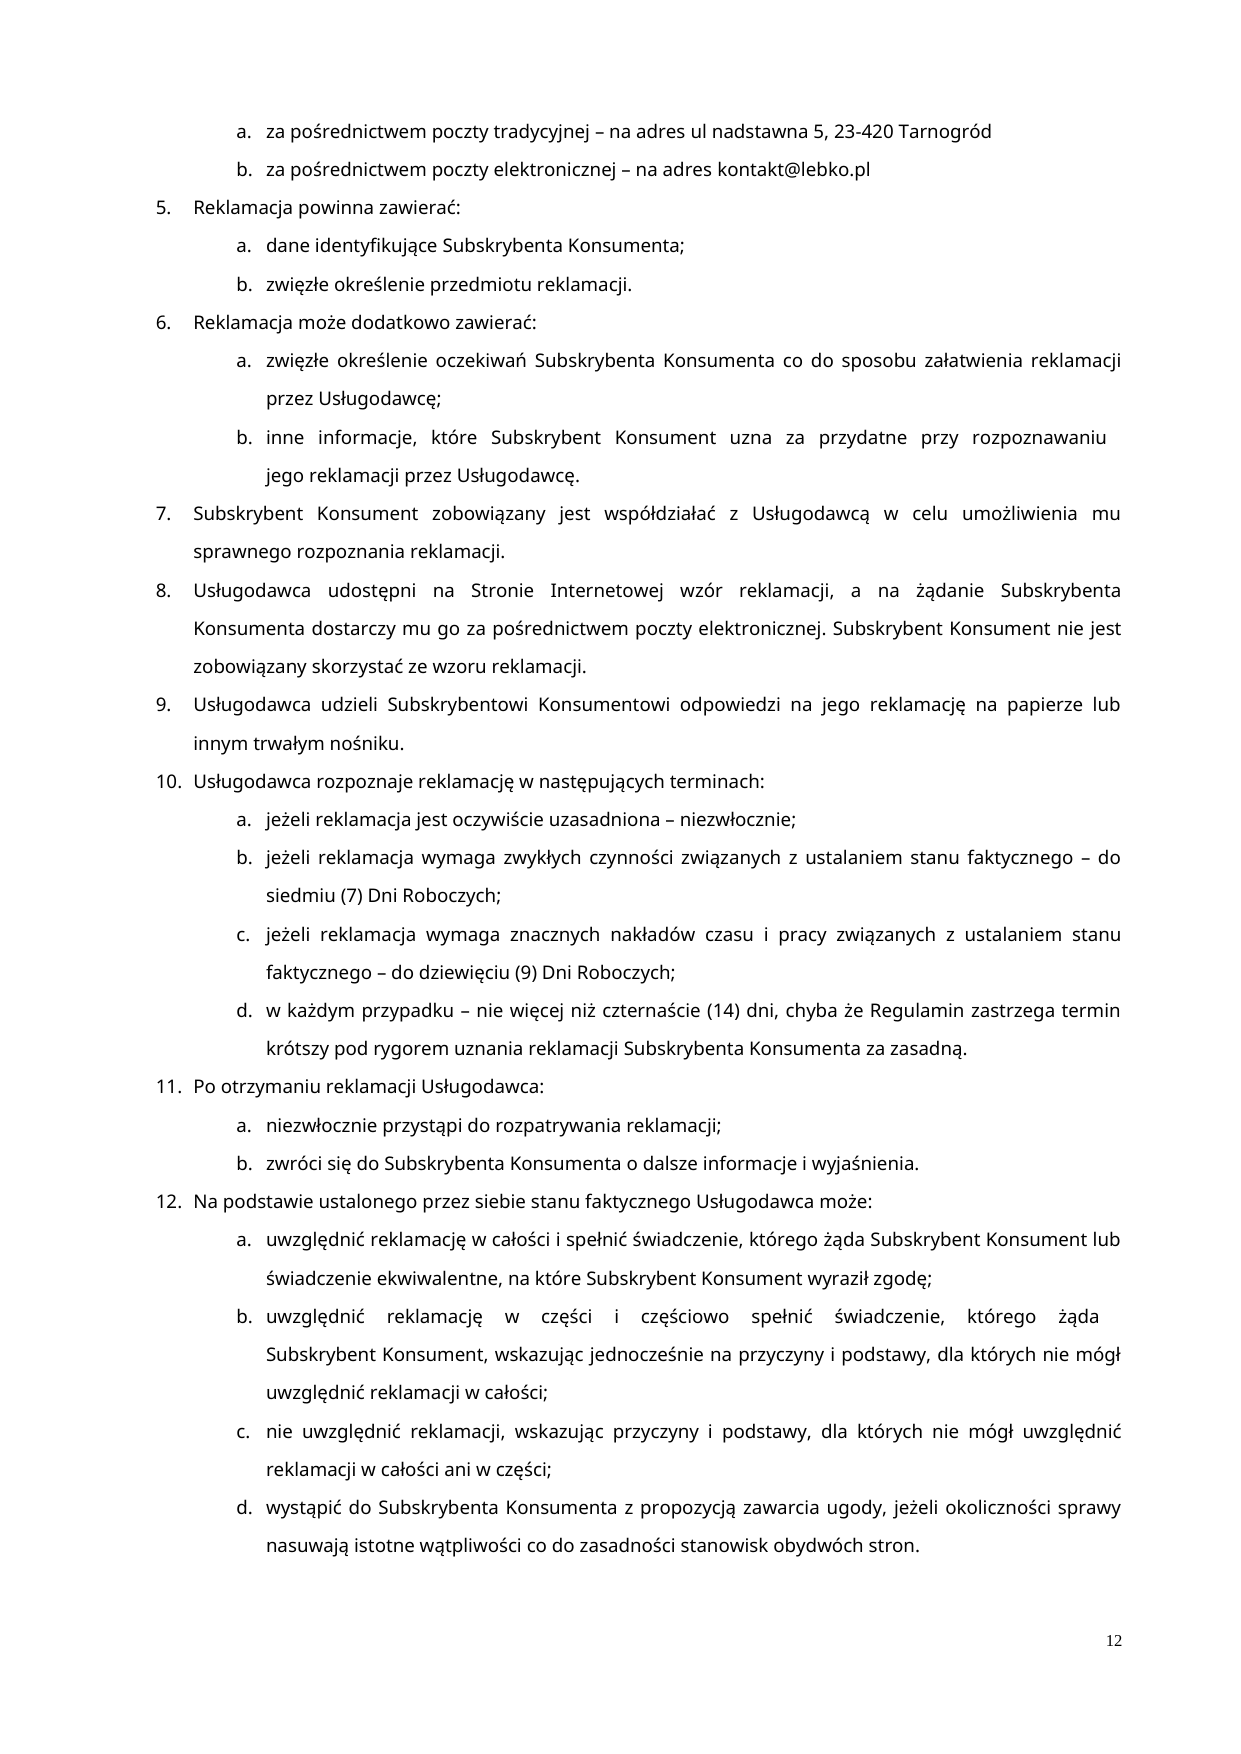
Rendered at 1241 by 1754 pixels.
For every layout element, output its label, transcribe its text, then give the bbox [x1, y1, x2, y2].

list Usługodawca udzieli Subskrybentowi Konsumentowi odpowiedzi na jego reklamację na papierze lub innym trwałym nośniku. [156, 692, 1122, 755]
list zwróci się do Subskrybenta Konsumenta o dalsze informacje i wyjaśnienia. [236, 1150, 1122, 1176]
list jeżeli reklamacja wymaga znacznych nakładów czasu i pracy związanych z ustalaniem stanu faktycznego – do dziewięciu (9) Dni Roboczych; [236, 921, 1122, 985]
list Reklamacja może dodatkowo zawierać: [156, 309, 1122, 335]
list inne informacje, które Subskrybent Konsument uzna za przydatne przy rozpoznawaniu jego reklamacji przez Usługodawcę. [236, 424, 1122, 488]
list niezwłocznie przystąpi do rozpatrywania reklamacji; [236, 1112, 1122, 1138]
list dane identyfikujące Subskrybenta Konsumenta; [236, 233, 1122, 258]
list Po otrzymaniu reklamacji Usługodawca: [156, 1074, 1122, 1099]
list Usługodawca udostępni na Stronie Internetowej wzór reklamacji, a na żądanie Subskrybenta Konsumenta dostarczy mu go za pośrednictwem poczty elektronicznej. Subskrybent Konsument nie jest zobowiązany skorzystać ze wzoru reklamacji. [156, 577, 1122, 679]
list zwięzłe określenie przedmiotu reklamacji. [236, 271, 1122, 297]
list uwzględnić reklamację w części i częściowo spełnić świadczenie, którego żąda Subskrybent Konsument, wskazując jednocześnie na przyczyny i podstawy, dla których nie mógł uwzględnić reklamacji w całości; [236, 1303, 1122, 1405]
list wystąpić do Subskrybenta Konsumenta z propozycją zawarcia ugody, jeżeli okoliczności sprawy nasuwają istotne wątpliwości co do zasadności stanowisk obydwóch stron. [236, 1494, 1122, 1558]
list nie uwzględnić reklamacji, wskazując przyczyny i podstawy, dla których nie mógł uwzględnić reklamacji w całości ani w części; [236, 1418, 1122, 1482]
list uwzględnić reklamację w całości i spełnić świadczenie, którego żąda Subskrybent Konsument lub świadczenie ekwiwalentne, na które Subskrybent Konsument wyraził zgodę; [236, 1227, 1122, 1291]
list za pośrednictwem poczty tradycyjnej – na adres ul nadstawna 5, 23-420 Tarnogród [236, 118, 1122, 144]
list w każdym przypadku – nie więcej niż czternaście (14) dni, chyba że Regulamin zastrzega termin krótszy pod rygorem uznania reklamacji Subskrybenta Konsumenta za zasadną. [236, 997, 1122, 1061]
list jeżeli reklamacja wymaga zwykłych czynności związanych z ustalaniem stanu faktycznego – do siedmiu (7) Dni Roboczych; [236, 844, 1122, 908]
list Usługodawca rozpoznaje reklamację w następujących terminach: [156, 768, 1122, 793]
list za pośrednictwem poczty elektronicznej – na adres kontakt@lebko.pl [236, 156, 1122, 182]
list jeżeli reklamacja jest oczywiście uzasadniona – niezwłocznie; [236, 806, 1122, 832]
list Na podstawie ustalonego przez siebie stanu faktycznego Usługodawca może: [156, 1188, 1122, 1214]
list Reklamacja powinna zawierać: [156, 194, 1122, 220]
list Subskrybent Konsument zobowiązany jest współdziałać z Usługodawcą w celu umożliwienia mu sprawnego rozpoznania reklamacji. [156, 500, 1122, 564]
list zwięzłe określenie oczekiwań Subskrybenta Konsumenta co do sposobu załatwienia reklamacji przez Usługodawcę; [236, 347, 1122, 411]
